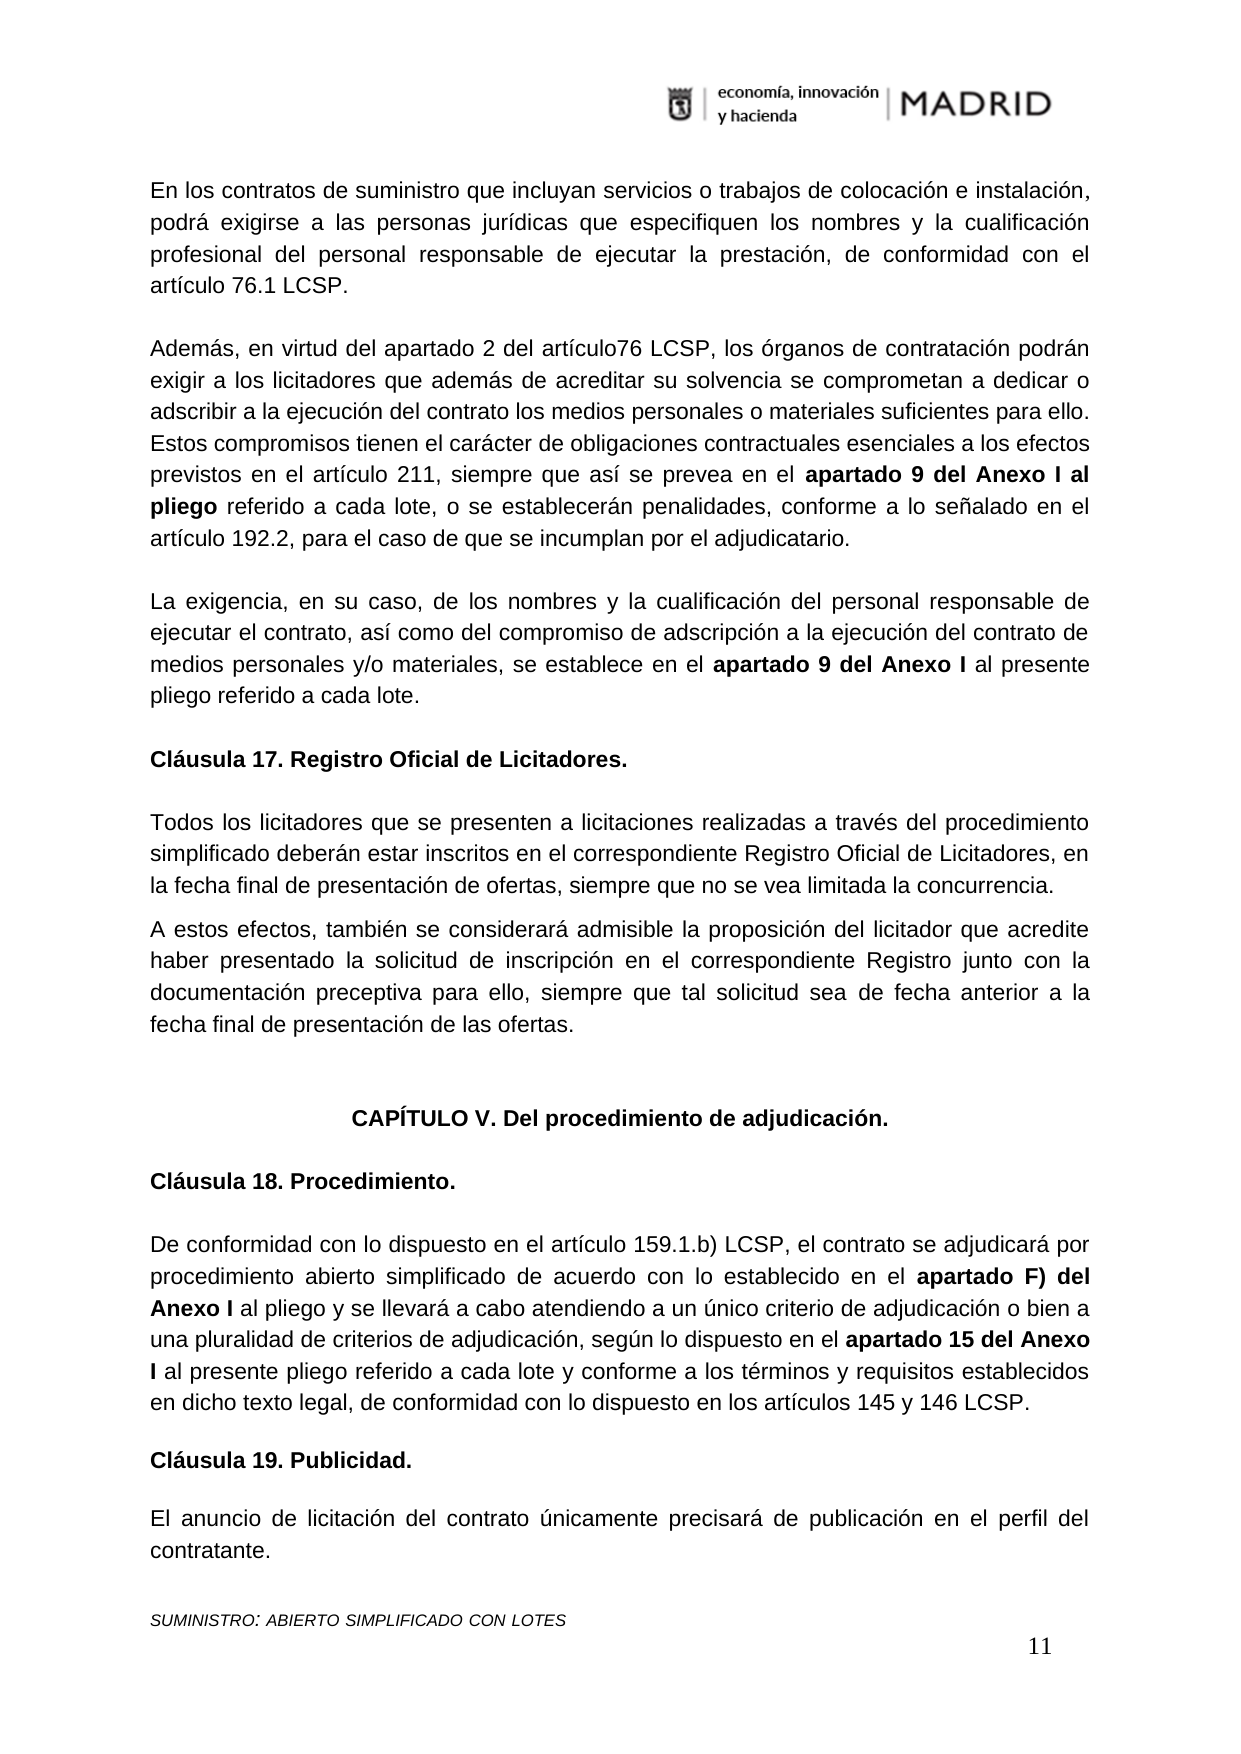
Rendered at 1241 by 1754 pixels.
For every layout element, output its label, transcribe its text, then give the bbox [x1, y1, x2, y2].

picture [647, 75, 1068, 142]
text Además, en virtud del apartado 2 del artículo76 LCSP, los órganos de contratación podrán exigir a los licitadores que además de acreditar su solvencia se comprometan a dedicar o adscribir a la ejecución del contrato los medios personales o materiales suficientes para ello. Estos compromisos tienen el carácter de obligaciones contractuales esenciales a los efectos previstos en el artículo 211, siempre que así se prevea en el apartado 9 del Anexo I al pliego referido a cada lote, o se establecerán penalidades, conforme a lo señalado en el artículo 192.2, para el caso de que se incumplan por el adjudicatario. [150, 335, 1090, 551]
text La exigencia, en su caso, de los nombres y la cualificación del personal responsable de ejecutar el contrato, así como del compromiso de adscripción a la ejecución del contrato de medios personales y/o materiales, se establece en el apartado 9 del Anexo I al presente pliego referido a cada lote. [150, 588, 1090, 709]
text El anuncio de licitación del contrato únicamente precisará de publicación en el perfil del contratante. [150, 1505, 1090, 1563]
text A estos efectos, también se considerará admisible la proposición del licitador que acredite haber presentado la solicitud de inscripción en el correspondiente Registro junto con la documentación preceptiva para ello, siempre que tal solicitud sea de fecha anterior a la fecha final de presentación de las ofertas. [150, 916, 1090, 1037]
subtitle CAPÍTULO V. Del procedimiento de adjudicación. [150, 1105, 1090, 1132]
subtitle Cláusula 19. Publicidad. [150, 1447, 1090, 1473]
subtitle Cláusula 17. Registro Oficial de Licitadores. [150, 746, 1090, 772]
text En los contratos de suministro que incluyan servicios o trabajos de colocación e instalación, podrá exigirse a las personas jurídicas que especifiquen los nombres y la cualificación profesional del personal responsable de ejecutar la prestación, de conformidad con el artículo 76.1 LCSP. [150, 177, 1090, 298]
subtitle Cláusula 18. Procedimiento. [150, 1168, 1090, 1195]
text De conformidad con lo dispuesto en el artículo 159.1.b) LCSP, el contrato se adjudicará por procedimiento abierto simplificado de acuerdo con lo establecido en el apartado F) del Anexo I al pliego y se llevará a cabo atendiendo a un único criterio de adjudicación o bien a una pluralidad de criterios de adjudicación, según lo dispuesto en el apartado 15 del Anexo I al presente pliego referido a cada lote y conforme a los términos y requisitos establecidos en dicho texto legal, de conformidad con lo dispuesto en los artículos 145 y 146 LCSP. [150, 1231, 1090, 1416]
text Todos los licitadores que se presenten a licitaciones realizadas a través del procedimiento simplificado deberán estar inscritos en el correspondiente Registro Oficial de Licitadores, en la fecha final de presentación de ofertas, siempre que no se vea limitada la concurrencia. [150, 809, 1090, 898]
